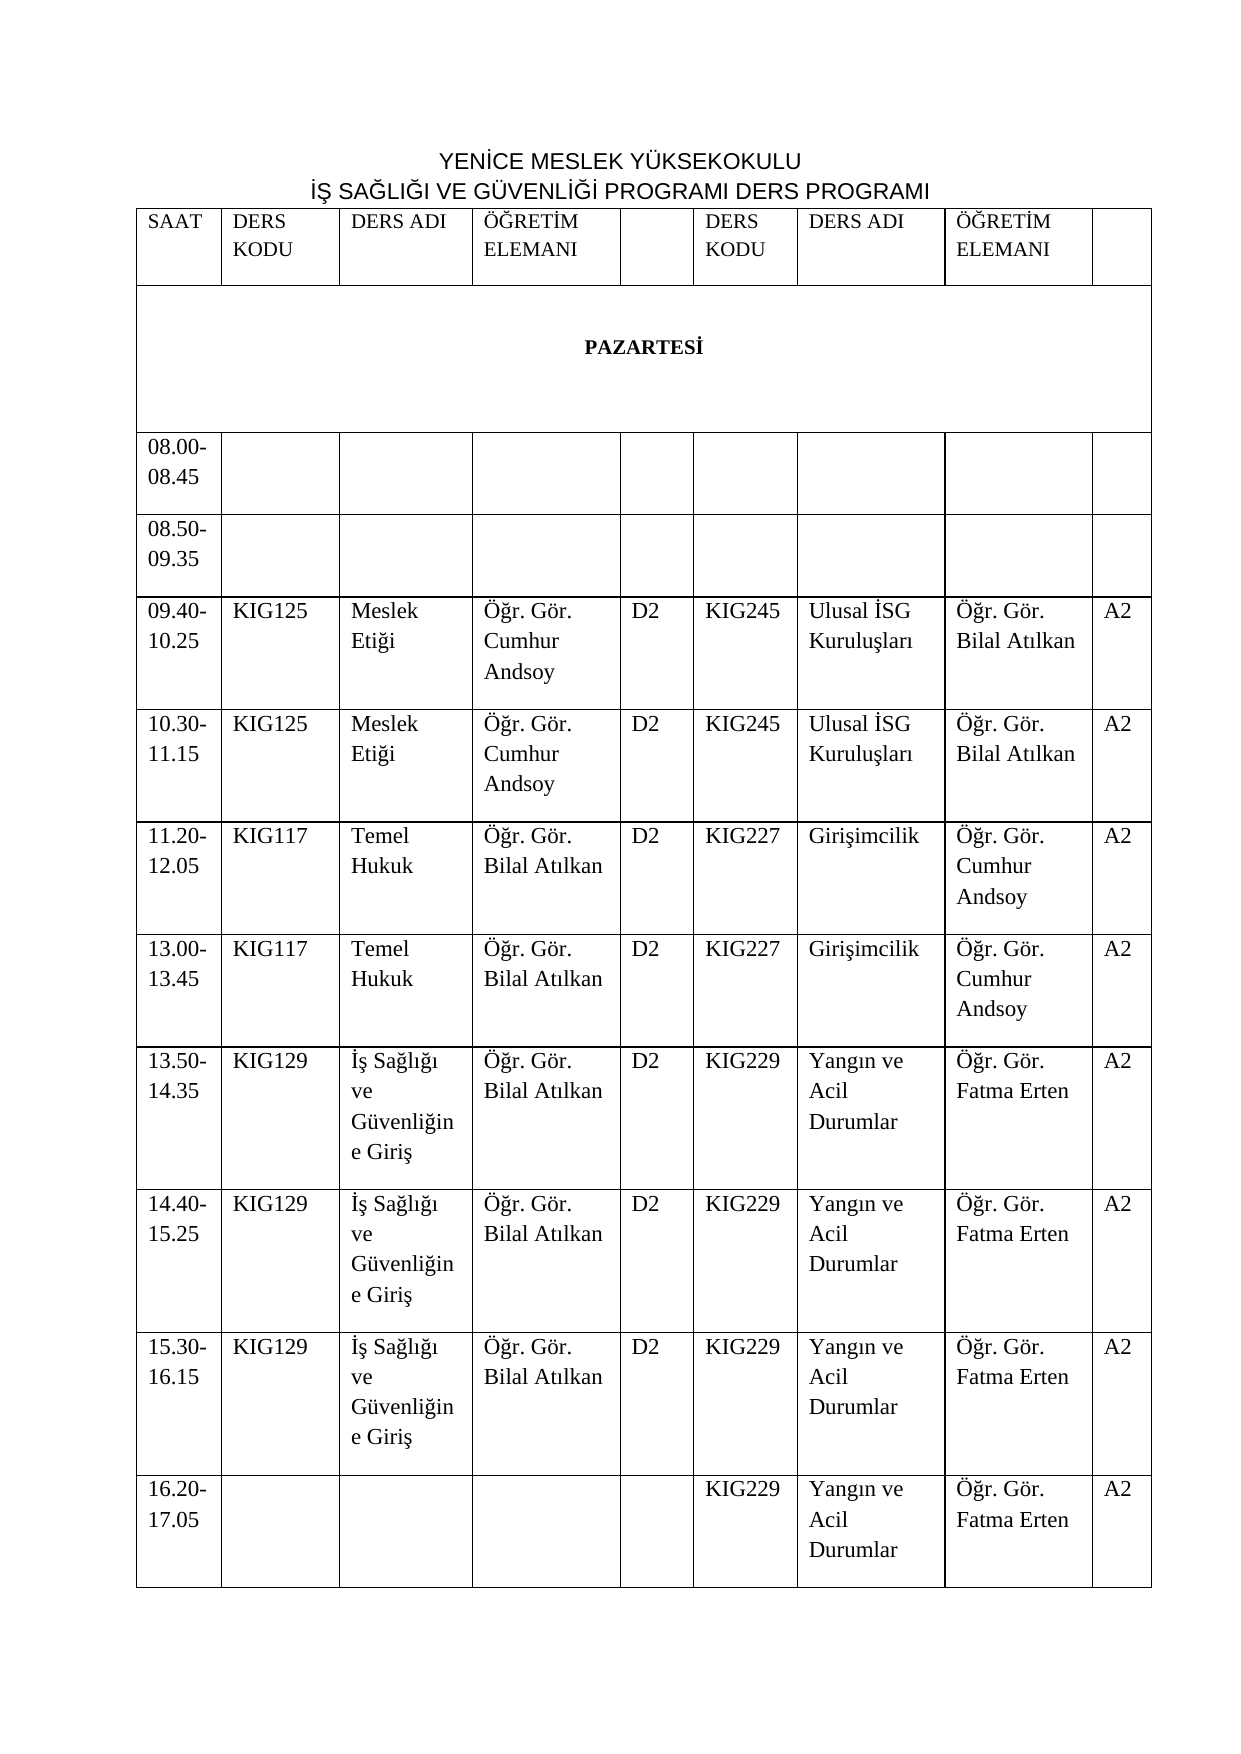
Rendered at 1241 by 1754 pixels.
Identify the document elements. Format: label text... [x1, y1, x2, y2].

table_header [621, 209, 693, 285]
table_cell KIG229 [694, 1476, 797, 1587]
table_cell KIG125 [222, 710, 339, 821]
table_cell 08.00-08.45 [137, 433, 221, 514]
table_cell Öğr. Gör. Cumhur Andsoy [473, 710, 620, 821]
table_cell [946, 515, 1092, 596]
table_cell [1093, 515, 1151, 596]
table_cell A2 [1093, 1476, 1151, 1587]
table_header [1093, 209, 1151, 285]
table_cell 16.20-17.05 [137, 1476, 221, 1587]
table_header DERS ADI [798, 209, 944, 285]
table_cell A2 [1093, 1048, 1151, 1189]
table_cell Öğr. Gör. Bilal Atılkan [473, 1190, 620, 1332]
table_cell KIG245 [694, 710, 797, 821]
table_cell İş Sağlığı ve Güvenliğine Giriş [340, 1190, 472, 1332]
table_cell D2 [621, 1333, 693, 1474]
table_cell Girişimcilik [798, 935, 944, 1046]
table_cell [621, 1476, 693, 1587]
table_cell A2 [1093, 1190, 1151, 1332]
table_cell KIG129 [222, 1333, 339, 1474]
table_cell D2 [621, 1190, 693, 1332]
table_cell Öğr. Gör. Bilal Atılkan [473, 935, 620, 1046]
table_cell Öğr. Gör. Fatma Erten [946, 1190, 1092, 1332]
table_cell PAZARTESİ [137, 286, 1151, 432]
table_header DERS ADI [340, 209, 472, 285]
table_header DERS KODU [222, 209, 339, 285]
table_cell KIG229 [694, 1048, 797, 1189]
table_header SAAT [137, 209, 221, 285]
table_cell Ulusal İSG Kuruluşları [798, 598, 944, 709]
table_cell Öğr. Gör. Bilal Atılkan [473, 1333, 620, 1474]
text YENİCE MESLEK YÜKSEKOKULU [148, 148, 1093, 174]
table_cell Meslek Etiği [340, 710, 472, 821]
table_cell [340, 1476, 472, 1587]
table_cell Öğr. Gör. Bilal Atılkan [473, 823, 620, 934]
table_cell [694, 515, 797, 596]
table_cell [473, 433, 620, 514]
table_cell Girişimcilik [798, 823, 944, 934]
table_cell KIG229 [694, 1190, 797, 1332]
table_cell İş Sağlığı ve Güvenliğine Giriş [340, 1048, 472, 1189]
table_cell Yangın ve Acil Durumlar [798, 1048, 944, 1189]
table_cell KIG117 [222, 935, 339, 1046]
table_cell 15.30-16.15 [137, 1333, 221, 1474]
table_cell Yangın ve Acil Durumlar [798, 1476, 944, 1587]
table_cell A2 [1093, 1333, 1151, 1474]
table_cell Ulusal İSG Kuruluşları [798, 710, 944, 821]
table_cell [340, 433, 472, 514]
table_cell Öğr. Gör. Cumhur Andsoy [473, 598, 620, 709]
table_cell Yangın ve Acil Durumlar [798, 1190, 944, 1332]
table_cell [798, 515, 944, 596]
table_cell İş Sağlığı ve Güvenliğine Giriş [340, 1333, 472, 1474]
table_cell KIG125 [222, 598, 339, 709]
table_cell Öğr. Gör. Bilal Atılkan [946, 598, 1092, 709]
table_cell A2 [1093, 823, 1151, 934]
table_cell 08.50-09.35 [137, 515, 221, 596]
table_cell Meslek Etiği [340, 598, 472, 709]
table_cell KIG227 [694, 823, 797, 934]
table_cell [222, 1476, 339, 1587]
table_cell Temel Hukuk [340, 935, 472, 1046]
table_cell [340, 515, 472, 596]
table_cell KIG129 [222, 1048, 339, 1189]
table_cell 14.40-15.25 [137, 1190, 221, 1332]
table_cell 13.00-13.45 [137, 935, 221, 1046]
table_header ÖĞRETİM ELEMANI [946, 209, 1092, 285]
table_cell KIG117 [222, 823, 339, 934]
table_cell [621, 433, 693, 514]
table_cell KIG245 [694, 598, 797, 709]
table_cell D2 [621, 935, 693, 1046]
table_cell D2 [621, 710, 693, 821]
table_cell 10.30-11.15 [137, 710, 221, 821]
table_cell [946, 433, 1092, 514]
table_cell A2 [1093, 935, 1151, 1046]
table_cell Temel Hukuk [340, 823, 472, 934]
table_cell D2 [621, 598, 693, 709]
table_cell 11.20-12.05 [137, 823, 221, 934]
table_cell A2 [1093, 598, 1151, 709]
table_cell Öğr. Gör. Bilal Atılkan [473, 1048, 620, 1189]
table_header DERS KODU [694, 209, 797, 285]
table_cell Öğr. Gör. Fatma Erten [946, 1048, 1092, 1189]
table_cell [473, 515, 620, 596]
table_cell KIG227 [694, 935, 797, 1046]
table_header ÖĞRETİM ELEMANI [473, 209, 620, 285]
table_cell [222, 515, 339, 596]
table_cell [1093, 433, 1151, 514]
table_cell [798, 433, 944, 514]
table_cell Öğr. Gör. Cumhur Andsoy [946, 823, 1092, 934]
table_cell [473, 1476, 620, 1587]
table_cell [694, 433, 797, 514]
table_cell 09.40-10.25 [137, 598, 221, 709]
table_cell D2 [621, 823, 693, 934]
table_cell D2 [621, 1048, 693, 1189]
table_cell [222, 433, 339, 514]
table_cell A2 [1093, 710, 1151, 821]
table_cell Öğr. Gör. Fatma Erten [946, 1476, 1092, 1587]
table_cell Yangın ve Acil Durumlar [798, 1333, 944, 1474]
table_cell KIG129 [222, 1190, 339, 1332]
table_cell 13.50-14.35 [137, 1048, 221, 1189]
table_cell KIG229 [694, 1333, 797, 1474]
table_cell Öğr. Gör. Bilal Atılkan [946, 710, 1092, 821]
table_cell [621, 515, 693, 596]
table_cell Öğr. Gör. Cumhur Andsoy [946, 935, 1092, 1046]
table_cell Öğr. Gör. Fatma Erten [946, 1333, 1092, 1474]
text İŞ SAĞLIĞI VE GÜVENLİĞİ PROGRAMI DERS PROGRAMI [148, 178, 1093, 204]
